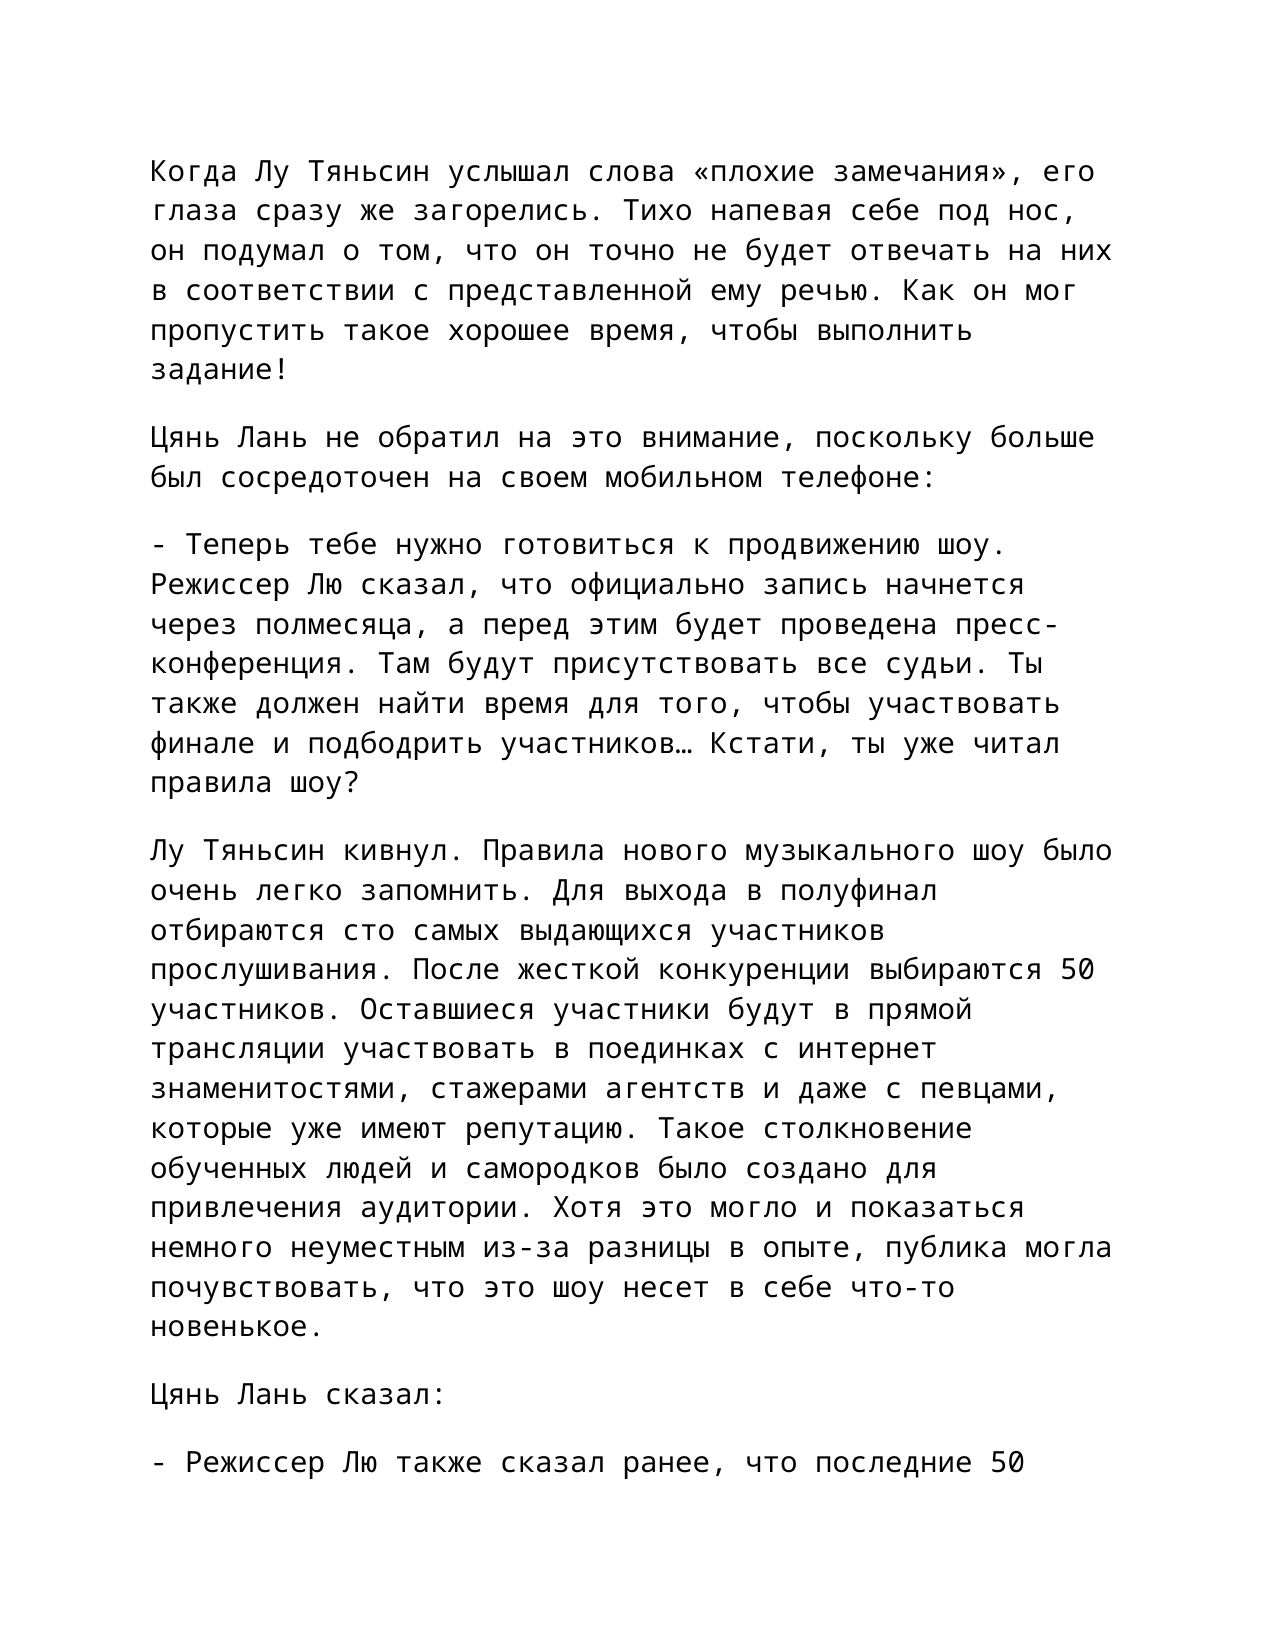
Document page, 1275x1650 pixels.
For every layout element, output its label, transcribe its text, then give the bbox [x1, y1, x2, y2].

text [150, 1441, 1125, 1481]
text Цянь Лань сказал: [150, 1373, 1125, 1413]
text Цянь Лань не обратил на это внимание, поскольку больше был сосредоточен на своем мобильном телефоне: [150, 416, 1125, 496]
text - Теперь тебе нужно готовиться к продвижению шоу. Режиссер Лю сказал, что официально запись начнется через полмесяца, а перед этим будет проведена пресс-конференция. Там будут присутствовать все судьи. Ты также должен найти время для того, чтобы участвовать финале и подбодрить участников… Кстати, ты уже читал правила шоу? [150, 523, 1125, 801]
text Лу Тяньсин кивнул. Правила нового музыкального шоу было очень легко запомнить. Для выхода в полуфинал отбираются сто самых выдающихся участников прослушивания. После жесткой конкуренции выбираются 50 участников. Оставшиеся участники будут в прямой трансляции участвовать в поединках с интернет знаменитостями, стажерами агентств и даже с певцами, которые уже имеют репутацию. Такое столкновение обученных людей и самородков было создано для привлечения аудитории. Хотя это могло и показаться немного неуместным из-за разницы в опыте, публика могла почувствовать, что это шоу несет в себе что-то новенькое. [150, 829, 1125, 1345]
text Когда Лу Тяньсин услышал слова «плохие замечания», его глаза сразу же загорелись. Тихо напевая себе под нос, он подумал о том, что он точно не будет отвечать на них в соответствии с представленной ему речью. Как он мог пропустить такое хорошее время, чтобы выполнить задание! [150, 150, 1125, 388]
